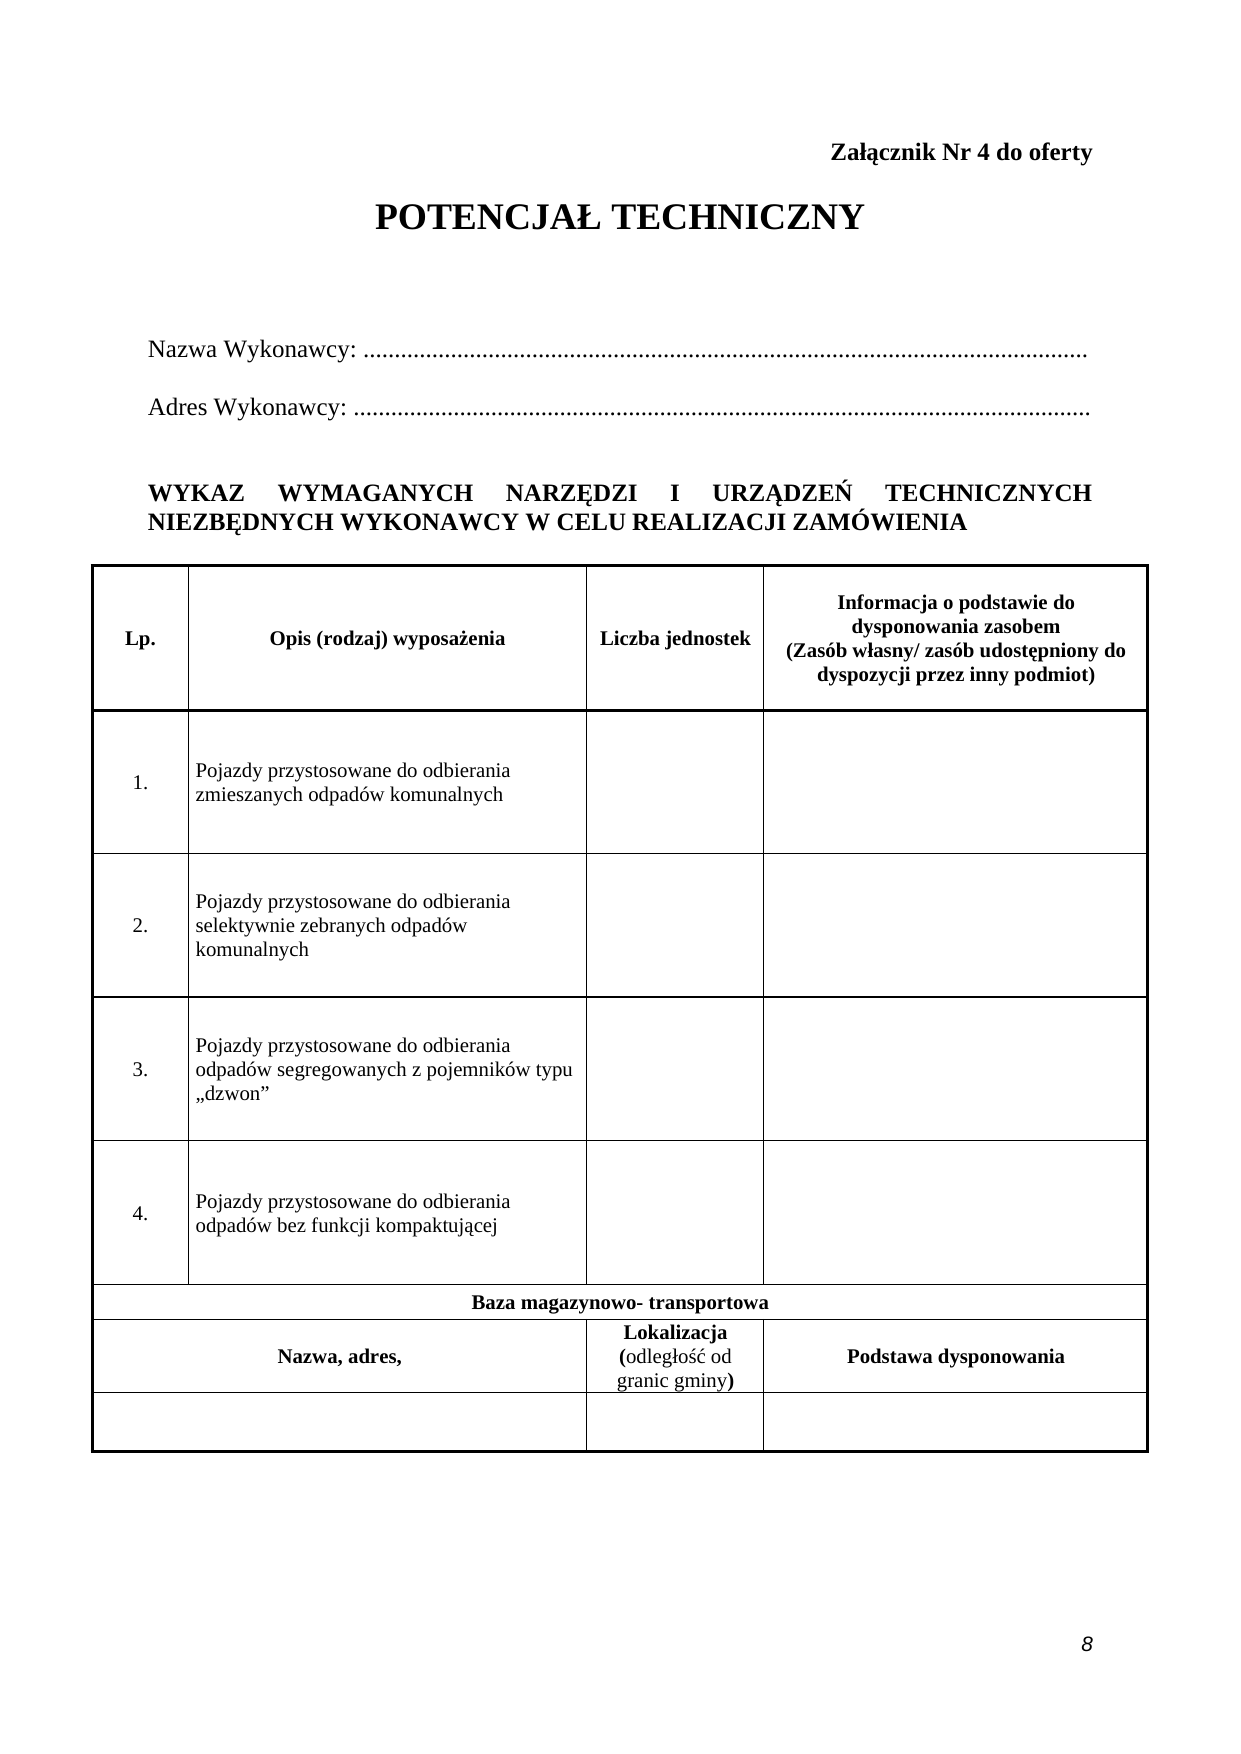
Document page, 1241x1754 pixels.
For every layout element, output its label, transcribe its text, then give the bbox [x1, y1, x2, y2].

table_header Opis (rodzaj) wyposażenia [189, 567, 586, 709]
text Adres Wykonawcy: ...................................................................................................................... [148, 392, 1093, 420]
table_cell 4. [94, 1141, 188, 1284]
table_cell [587, 854, 763, 996]
text Załącznik Nr 4 do oferty [148, 137, 1093, 166]
table_cell [587, 998, 763, 1140]
text Nazwa Wykonawcy: .................................................................................................................... [148, 334, 1093, 363]
table_cell Lokalizacja (odległość od granic gminy) [587, 1320, 763, 1392]
table_cell [587, 1141, 763, 1284]
table_cell Pojazdy przystosowane do odbierania odpadów segregowanych z pojemników typu „dzwon” [189, 998, 586, 1140]
table_cell [587, 1393, 763, 1450]
table_cell Pojazdy przystosowane do odbierania odpadów bez funkcji kompaktującej [189, 1141, 586, 1284]
table_cell [94, 1393, 586, 1450]
table_cell [764, 854, 1146, 996]
table_cell Nazwa, adres, [94, 1320, 586, 1392]
table_cell [764, 712, 1146, 853]
table_cell [764, 998, 1146, 1140]
table_header Informacja o podstawie do dysponowania zasobem (Zasób własny/ zasób udostępniony do dyspozycji przez inny podmiot) [764, 567, 1146, 709]
table_header Lp. [94, 567, 188, 709]
table_cell 3. [94, 998, 188, 1140]
table_cell 2. [94, 854, 188, 996]
table_cell Pojazdy przystosowane do odbierania zmieszanych odpadów komunalnych [189, 712, 586, 853]
table_cell 1. [94, 712, 188, 853]
table_header Liczba jednostek [587, 567, 763, 709]
table_cell [764, 1141, 1146, 1284]
table_cell [587, 712, 763, 853]
text WYKAZ WYMAGANYCH NARZĘDZI I URZĄDZEŃ TECHNICZNYCH NIEZBĘDNYCH WYKONAWCY W CELU REALIZACJI ZAMÓWIENIA [148, 478, 1093, 535]
table_cell Podstawa dysponowania [764, 1320, 1146, 1392]
text POTENCJAŁ TECHNICZNY [148, 195, 1093, 238]
table_cell [764, 1393, 1146, 1450]
table_cell Pojazdy przystosowane do odbierania selektywnie zebranych odpadów komunalnych [189, 854, 586, 996]
table_cell Baza magazynowo- transportowa [94, 1285, 1146, 1319]
